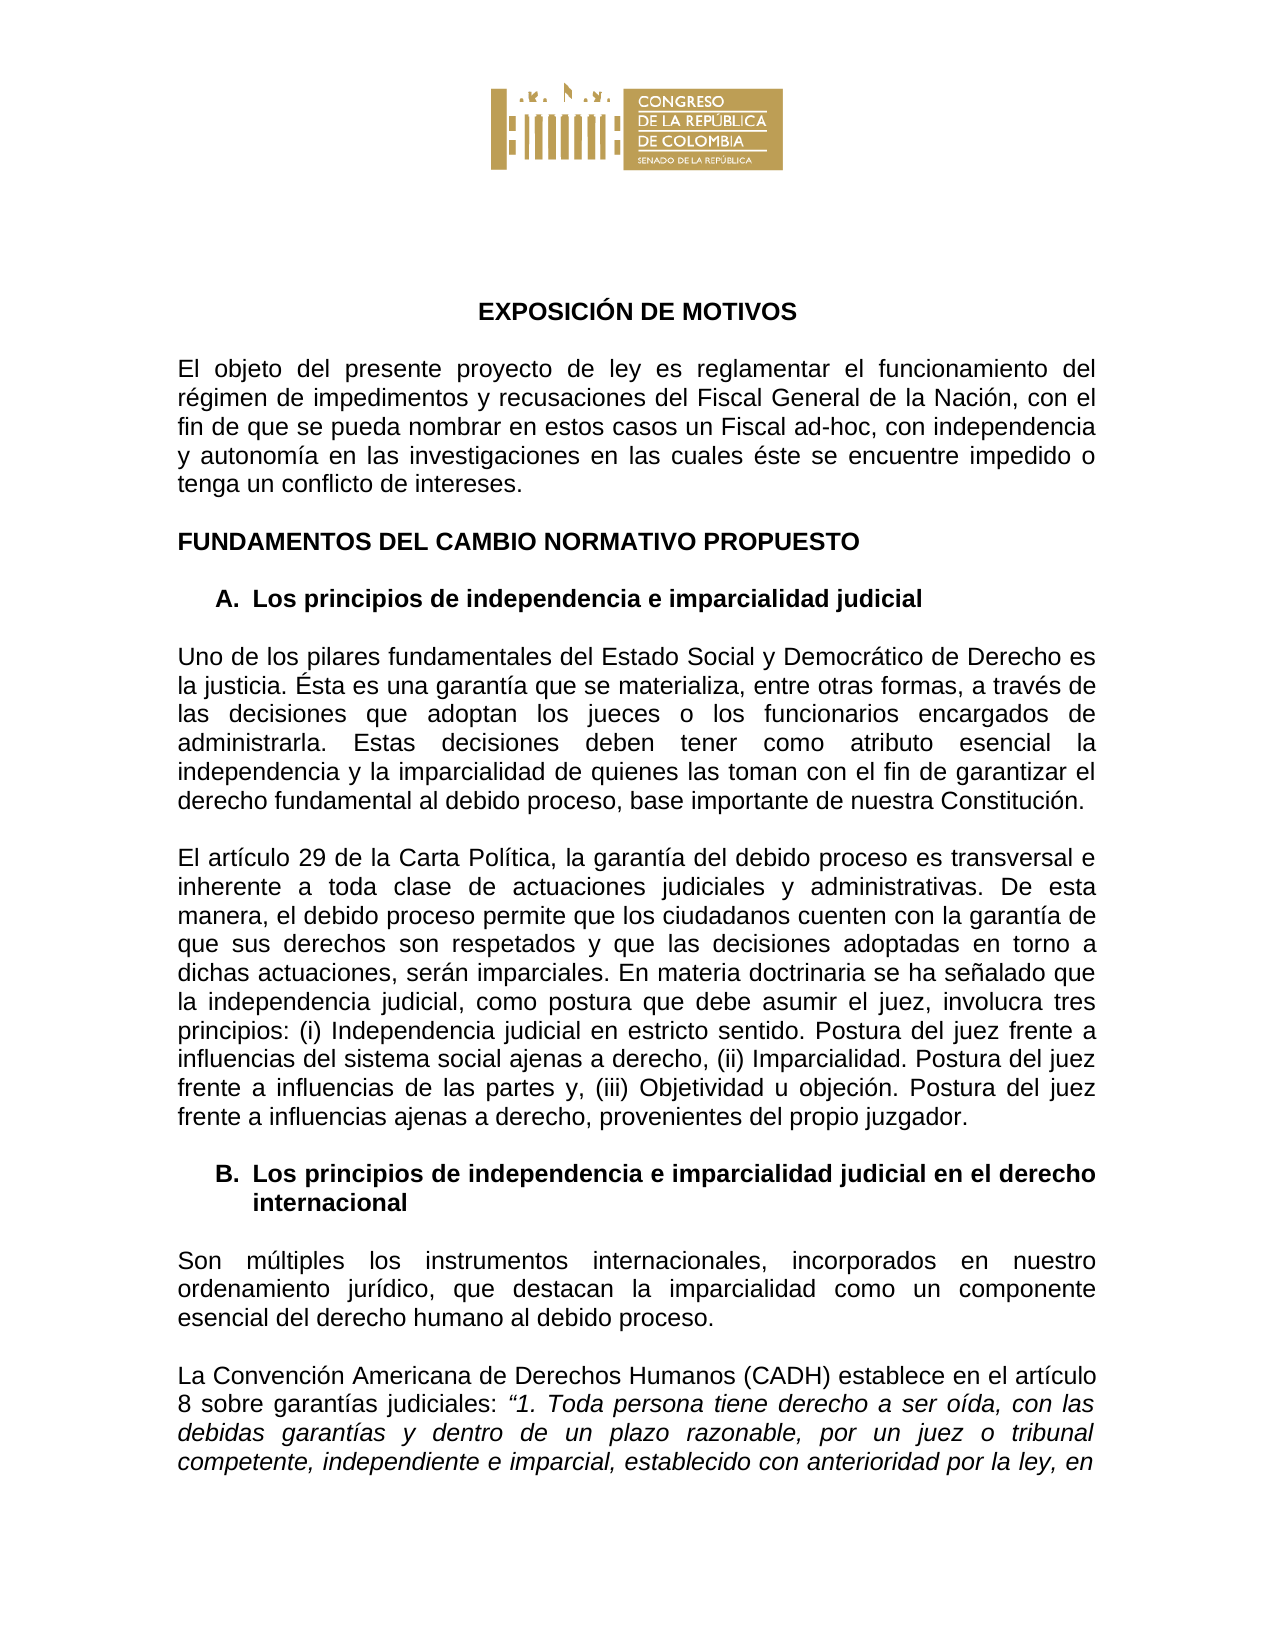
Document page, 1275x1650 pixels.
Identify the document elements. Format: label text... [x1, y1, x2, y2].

text El artículo 29 de la Carta Política, la garantía del debido proceso es transversal e inherente a toda clase de actuaciones judiciales y administrativas. De esta manera, el debido proceso permite que los ciudadanos cuenten con la garantía de que sus derechos son respetados y que las decisiones adoptadas en torno a dichas actuaciones, serán imparciales. En materia doctrinaria se ha señalado que la independencia judicial, como postura que debe asumir el juez, involucra tres principios: (i) Independencia judicial en estricto sentido. Postura del juez frente a influencias del sistema social ajenas a derecho, (ii) Imparcialidad. Postura del juez frente a influencias de las partes y, (iii) Objetividad u objeción. Postura del juez frente a influencias ajenas a derecho, provenientes del propio juzgador. [177, 843, 1098, 1131]
text El objeto del presente proyecto de ley es reglamentar el funcionamiento del régimen de impedimentos y recusaciones del Fiscal General de la Nación, con el fin de que se pueda nombrar en estos casos un Fiscal ad-hoc, con independencia y autonomía en las investigaciones en las cuales éste se encuentre impedido o tenga un conflicto de intereses. [177, 354, 1098, 498]
text FUNDAMENTOS DEL CAMBIO NORMATIVO PROPUESTO [177, 527, 1098, 556]
text EXPOSICIÓN DE MOTIVOS [177, 297, 1098, 326]
text Uno de los pilares fundamentales del Estado Social y Democrático de Derecho es la justicia. Ésta es una garantía que se materializa, entre otras formas, a través de las decisiones que adoptan los jueces o los funcionarios encargados de administrarla. Estas decisiones deben tener como atributo esencial la independencia y la imparcialidad de quienes las toman con el fin de garantizar el derecho fundamental al debido proceso, base importante de nuestra Constitución. [177, 642, 1098, 814]
picture [481, 73, 794, 180]
list Los principios de independencia e imparcialidad judicial [215, 584, 1098, 613]
text Son múltiples los instrumentos internacionales, incorporados en nuestro ordenamiento jurídico, que destacan la imparcialidad como un componente esencial del derecho humano al debido proceso. [177, 1246, 1098, 1332]
list Los principios de independencia e imparcialidad judicial en el derecho internacional [215, 1159, 1098, 1217]
